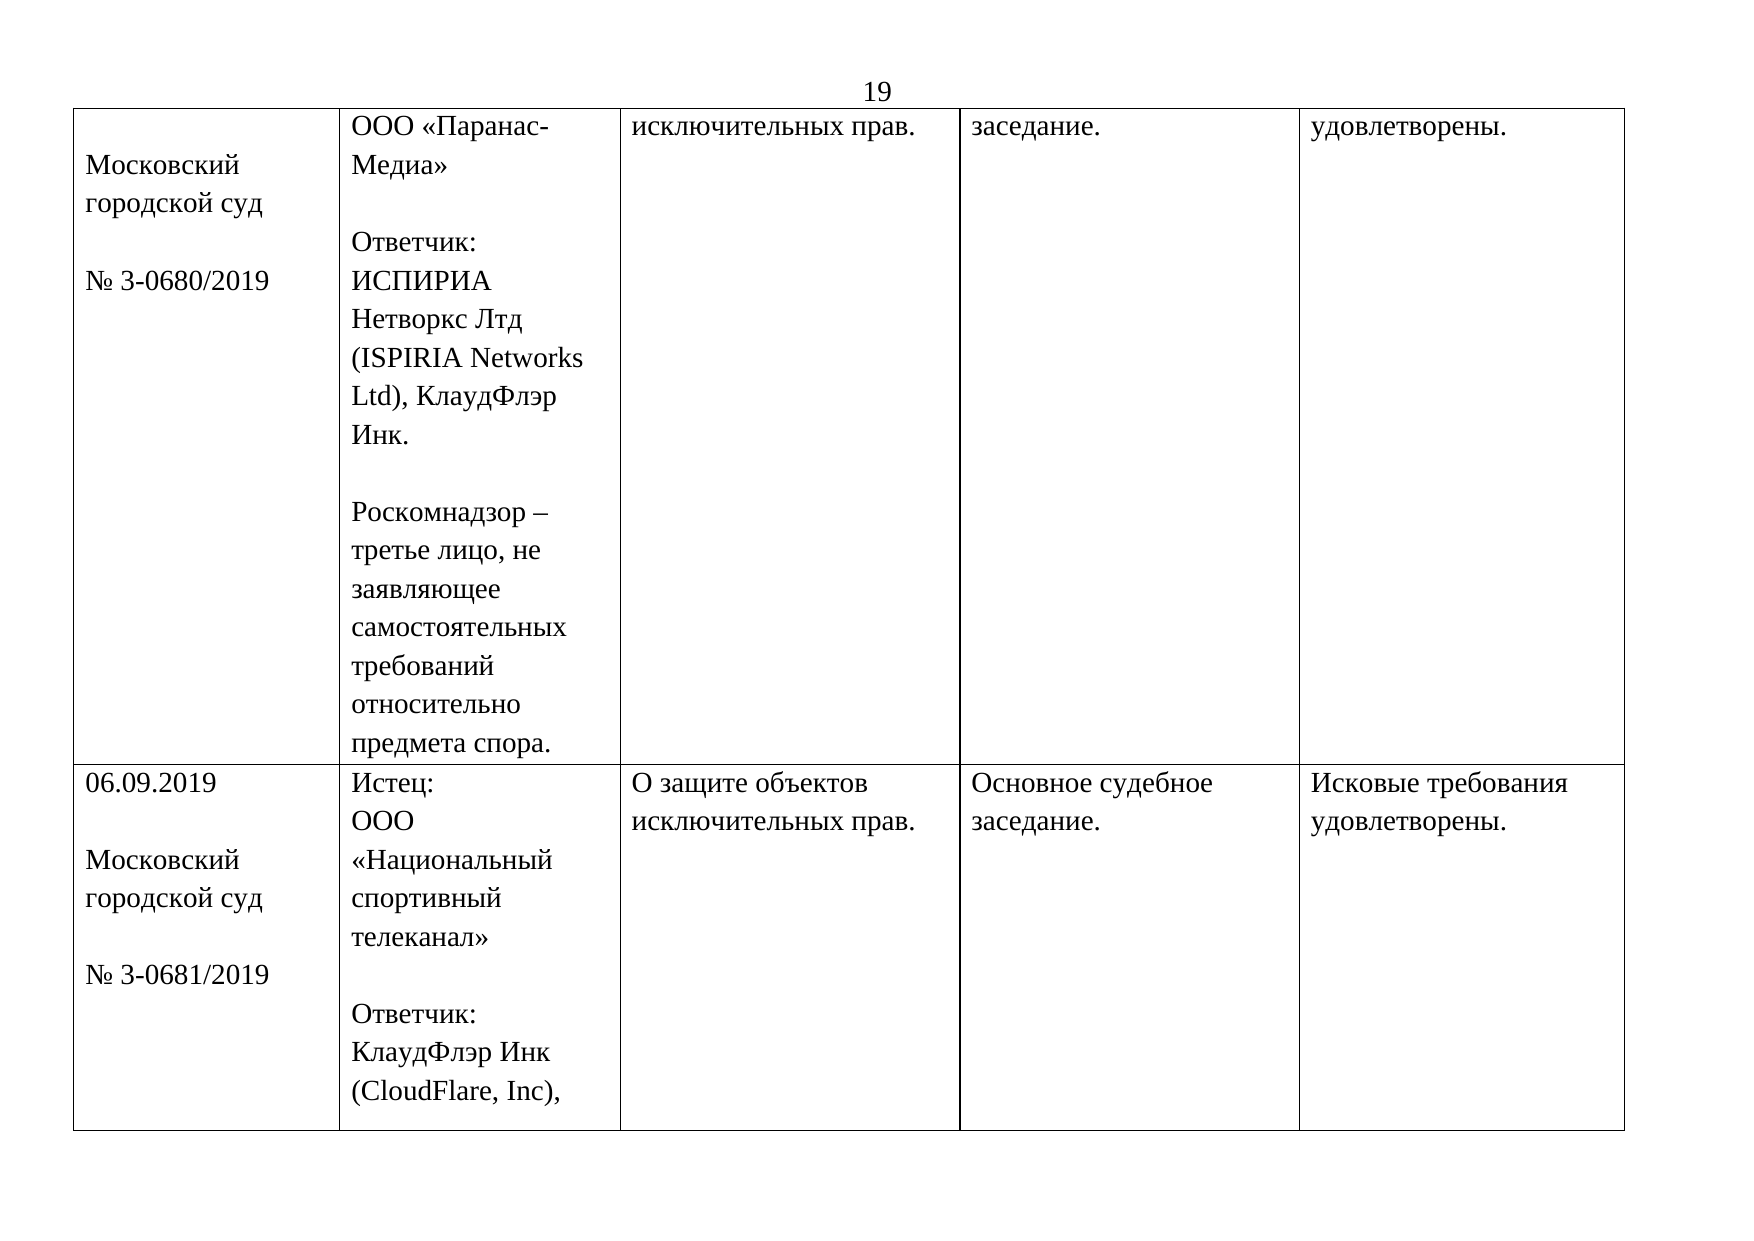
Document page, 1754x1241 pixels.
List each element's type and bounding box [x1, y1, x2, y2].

table_cell [74, 765, 339, 1130]
table_cell [1300, 109, 1624, 764]
table_cell [1300, 765, 1624, 1130]
table_cell [961, 109, 1299, 764]
table_cell [340, 765, 620, 1130]
table_cell [621, 765, 959, 1130]
table_cell [961, 765, 1299, 1130]
table_cell [340, 109, 620, 764]
table_cell [74, 109, 339, 764]
table_cell [621, 109, 959, 764]
